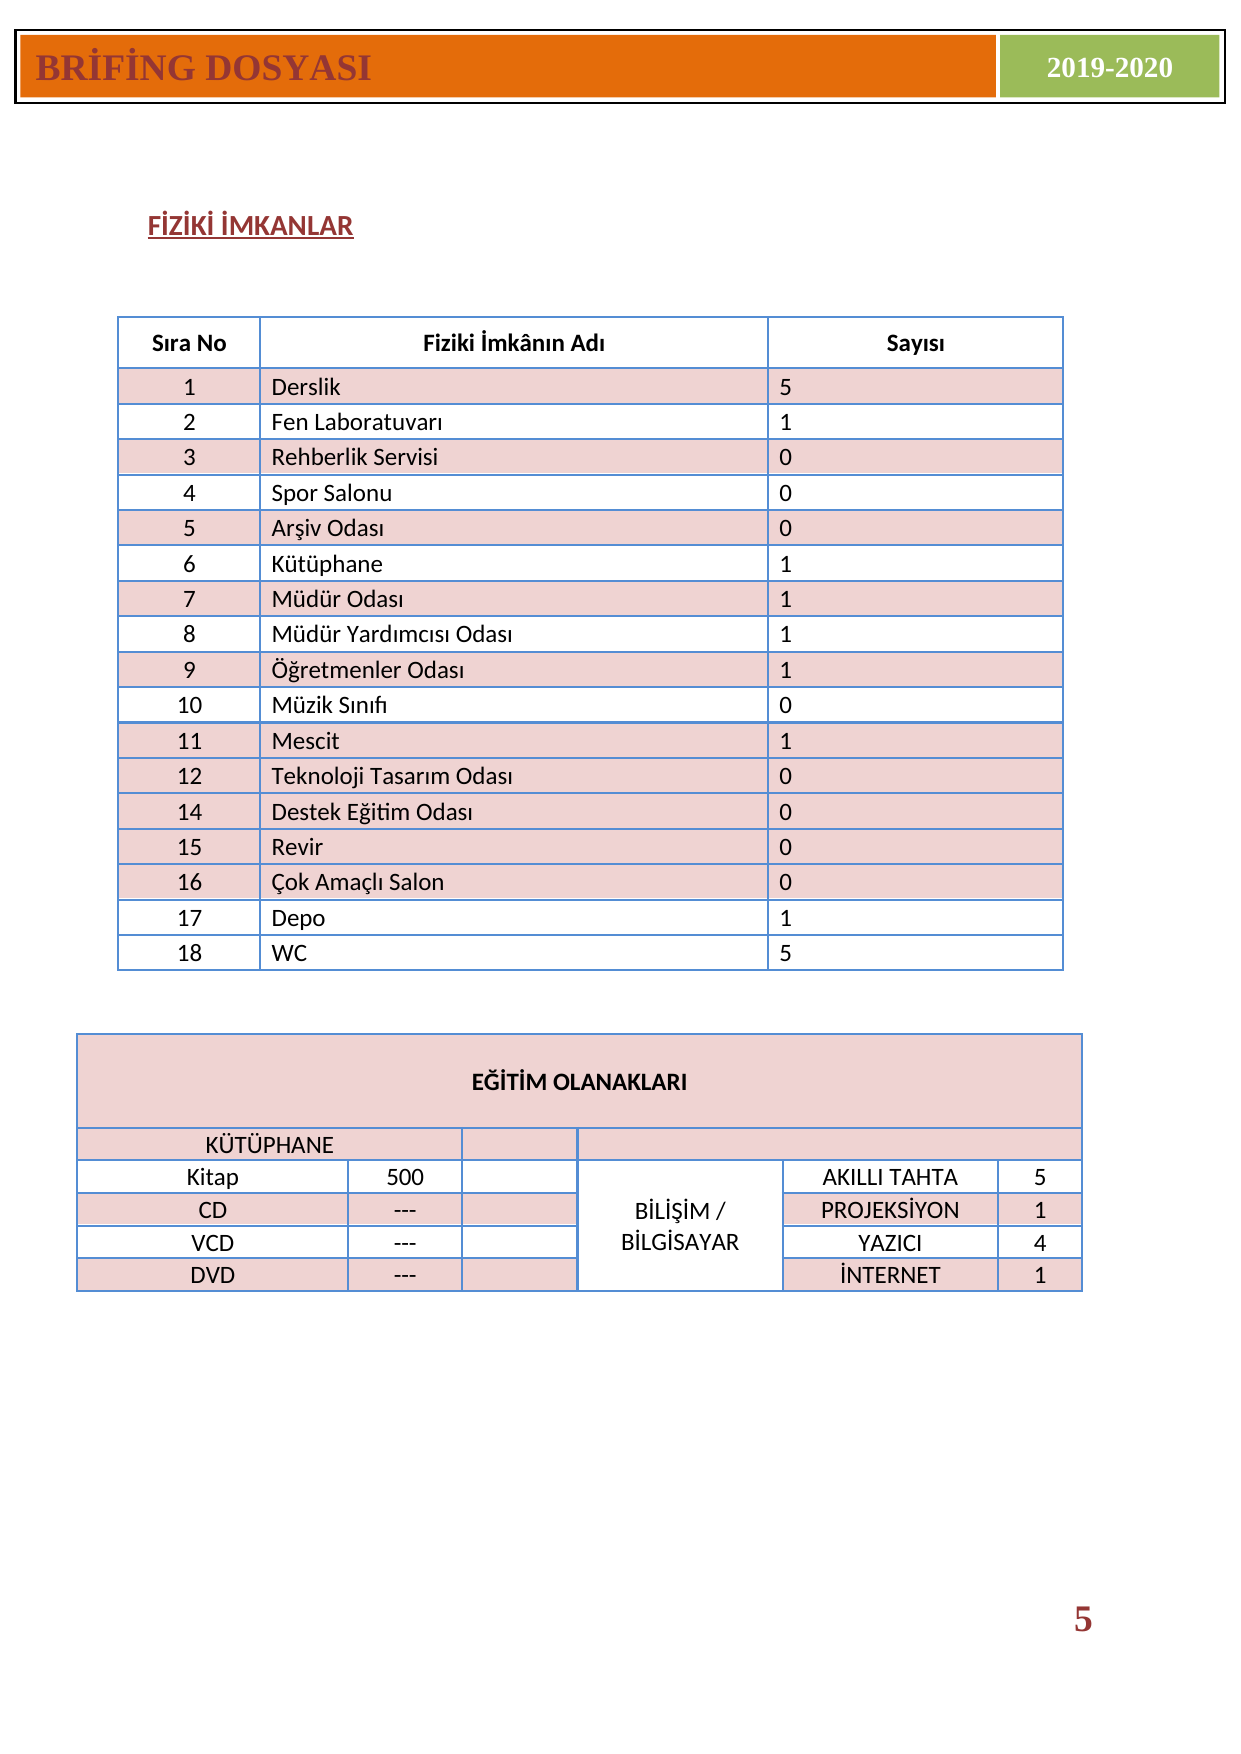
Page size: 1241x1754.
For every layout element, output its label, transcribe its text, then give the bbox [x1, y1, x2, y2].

table_cell Depo [261, 901, 767, 934]
table_cell Teknoloji Tasarım Odası [261, 759, 767, 792]
table_cell PROJEKSİYON [784, 1194, 997, 1224]
table_cell 7 [119, 582, 259, 615]
table_cell [463, 1129, 576, 1159]
table_cell Spor Salonu [261, 476, 767, 509]
table_cell 2 [119, 405, 259, 438]
table_cell 1 [769, 724, 1062, 757]
table_cell Müzik Sınıfı [261, 688, 767, 721]
table_cell Kitap [78, 1161, 347, 1192]
table_cell 10 [119, 688, 259, 721]
table_cell 16 [119, 865, 259, 898]
table_cell Derslik [261, 369, 767, 403]
table_cell 1 [769, 653, 1062, 686]
table_cell 0 [769, 511, 1062, 544]
table_cell Müdür Odası [261, 582, 767, 615]
table_cell Çok Amaçlı Salon [261, 865, 767, 898]
table_cell 1 [769, 901, 1062, 934]
table_cell CD [78, 1194, 347, 1224]
table_cell 12 [119, 759, 259, 792]
table_header Sıra No [119, 318, 259, 367]
table_cell 9 [119, 653, 259, 686]
table_header Sayısı [769, 318, 1062, 367]
table_cell Öğretmenler Odası [261, 653, 767, 686]
table_cell 15 [119, 830, 259, 863]
table_cell 5 [119, 511, 259, 544]
table_cell 0 [769, 440, 1062, 473]
table_cell 0 [769, 865, 1062, 898]
table_cell 1 [999, 1259, 1081, 1290]
table_cell 1 [769, 405, 1062, 438]
table_cell WC [261, 936, 767, 969]
table_cell 1 [119, 369, 259, 403]
table_cell --- [349, 1259, 461, 1290]
table_cell Fen Laboratuvarı [261, 405, 767, 438]
table_cell 5 [999, 1161, 1081, 1192]
table_cell YAZICI [784, 1227, 997, 1257]
table_cell Müdür Yardımcısı Odası [261, 617, 767, 651]
table_cell 18 [119, 936, 259, 969]
table_cell 0 [769, 830, 1062, 863]
table_cell Revir [261, 830, 767, 863]
table_cell Kütüphane [261, 546, 767, 580]
table_cell 0 [769, 794, 1062, 828]
table_cell 6 [119, 546, 259, 580]
table_cell 11 [119, 724, 259, 757]
table_cell 14 [119, 794, 259, 828]
table_cell DVD [78, 1259, 347, 1290]
table_header EĞİTİM OLANAKLARI [78, 1035, 1081, 1127]
table_cell --- [349, 1194, 461, 1224]
table_cell 5 [769, 936, 1062, 969]
table_cell KÜTÜPHANE [78, 1129, 461, 1159]
table_cell 1 [769, 617, 1062, 651]
table_cell 1 [769, 546, 1062, 580]
table_cell 0 [769, 759, 1062, 792]
table_cell 4 [999, 1227, 1081, 1257]
table_cell 0 [769, 688, 1062, 721]
table_cell --- [349, 1227, 461, 1257]
table_cell [579, 1129, 1081, 1159]
table_cell [463, 1227, 576, 1257]
table_cell 1 [769, 582, 1062, 615]
table_cell 5 [769, 369, 1062, 403]
table_cell BİLİŞİM / BİLGİSAYAR [579, 1161, 782, 1290]
subtitle FİZİKİ İMKANLAR [148, 207, 1092, 243]
table_cell VCD [78, 1227, 347, 1257]
table_cell Arşiv Odası [261, 511, 767, 544]
table_cell AKILLI TAHTA [784, 1161, 997, 1192]
table_cell 500 [349, 1161, 461, 1192]
table_cell 4 [119, 476, 259, 509]
table_cell [463, 1259, 576, 1290]
table_cell 8 [119, 617, 259, 651]
table_header Fiziki İmkânın Adı [261, 318, 767, 367]
table_cell 3 [119, 440, 259, 473]
table_cell 0 [769, 476, 1062, 509]
table_cell [463, 1194, 576, 1224]
table_cell [463, 1161, 576, 1192]
table_cell Destek Eğitim Odası [261, 794, 767, 828]
table_cell 1 [999, 1194, 1081, 1224]
table_cell Rehberlik Servisi [261, 440, 767, 473]
table_cell Mescit [261, 724, 767, 757]
table_cell 17 [119, 901, 259, 934]
table_cell İNTERNET [784, 1259, 997, 1290]
